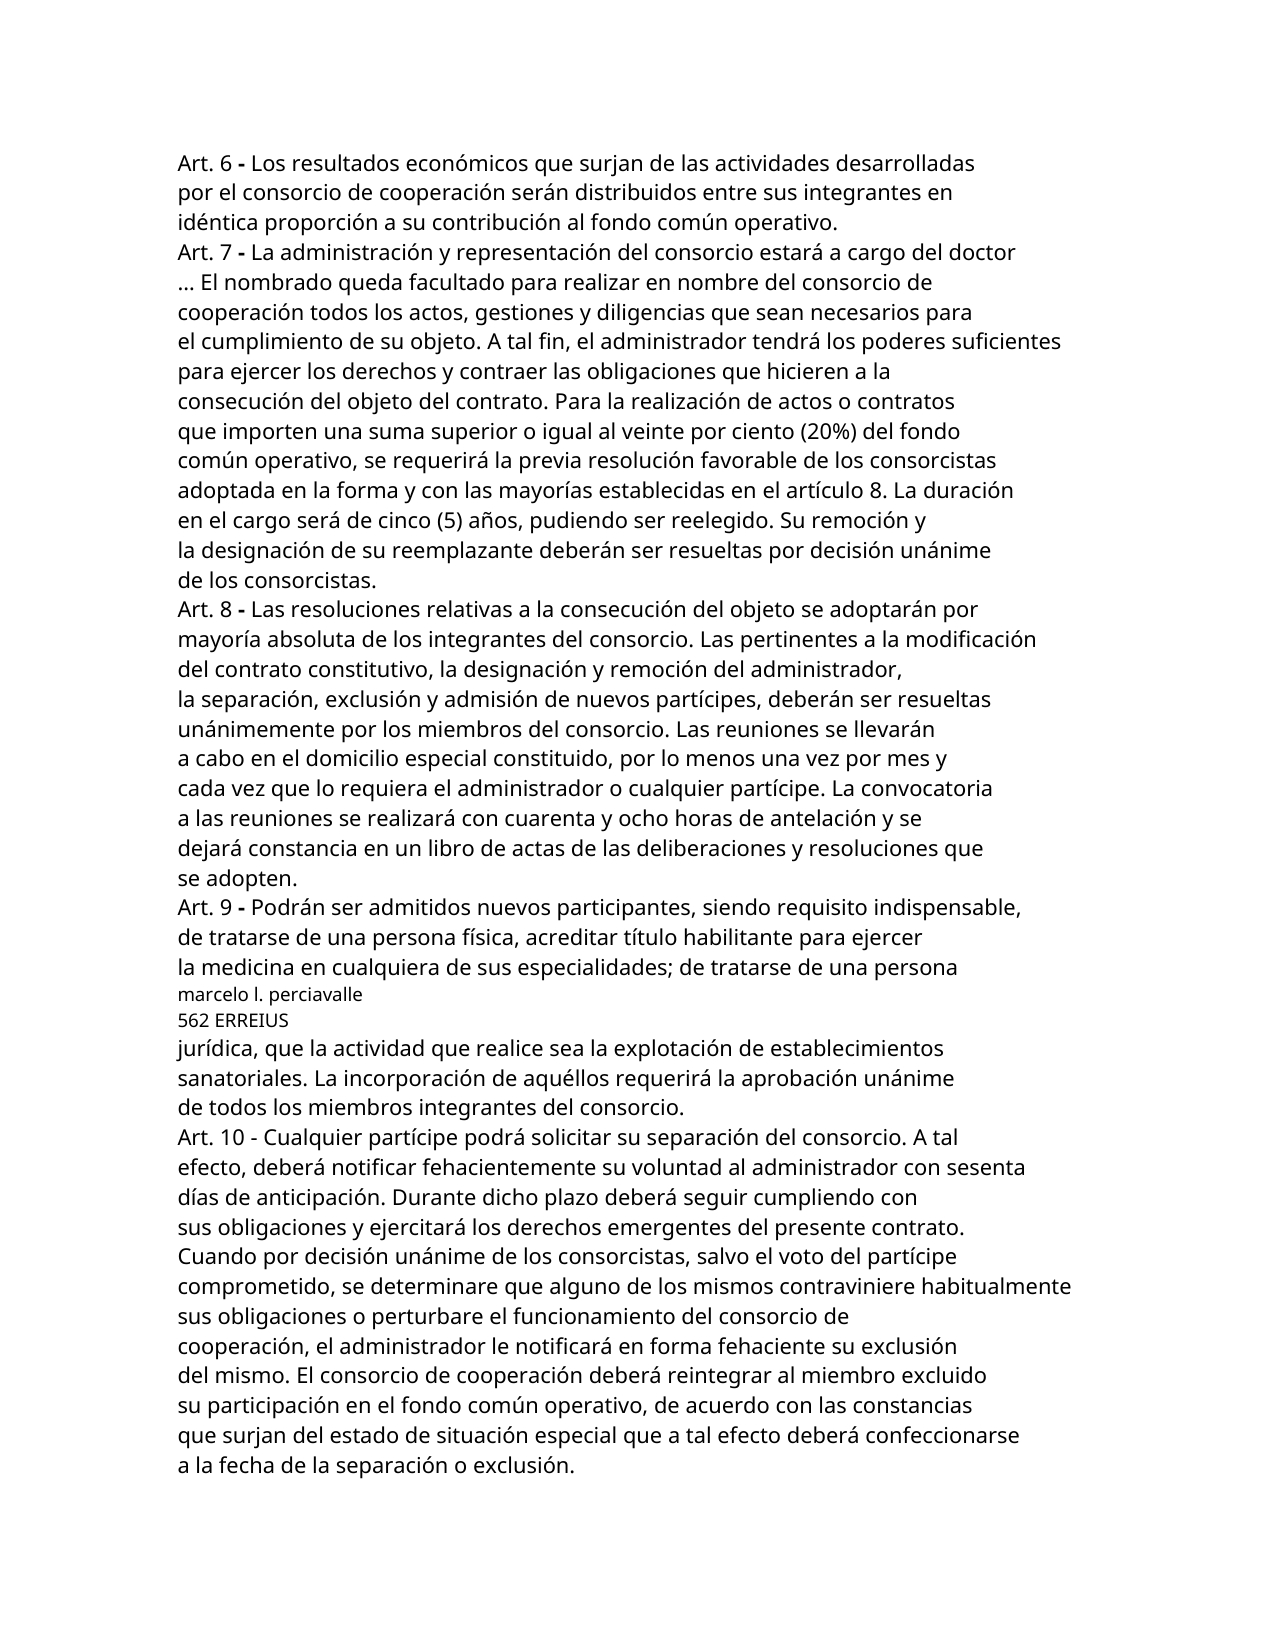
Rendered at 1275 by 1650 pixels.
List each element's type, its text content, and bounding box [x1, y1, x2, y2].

text adoptada en la forma y con las mayorías establecidas en el artículo 8. La duración [177, 475, 1098, 505]
text del contrato constitutivo, la designación y remoción del administrador, [177, 654, 1098, 684]
text a la fecha de la separación o exclusión. [177, 1450, 1098, 1480]
text mayoría absoluta de los integrantes del consorcio. Las pertinentes a la modificación [177, 624, 1098, 654]
text comprometido, se determinare que alguno de los mismos contraviniere habitualmente [177, 1271, 1098, 1301]
text unánimemente por los miembros del consorcio. Las reuniones se llevarán [177, 714, 1098, 743]
text días de anticipación. Durante dicho plazo deberá seguir cumpliendo con [177, 1182, 1098, 1212]
text consecución del objeto del contrato. Para la realización de actos o contratos [177, 386, 1098, 416]
text efecto, deberá notificar fehacientemente su voluntad al administrador con sesenta [177, 1152, 1098, 1182]
text común operativo, se requerirá la previa resolución favorable de los consorcistas [177, 446, 1098, 475]
text Art. 10 - Cualquier partícipe podrá solicitar su separación del consorcio. A tal [177, 1122, 1098, 1152]
text en el cargo será de cinco (5) años, pudiendo ser reelegido. Su remoción y [177, 505, 1098, 535]
text de todos los miembros integrantes del consorcio. [177, 1092, 1098, 1122]
text sus obligaciones o perturbare el funcionamiento del consorcio de [177, 1301, 1098, 1331]
text Art. 8 - Las resoluciones relativas a la consecución del objeto se adoptarán por [177, 594, 1098, 624]
text la designación de su reemplazante deberán ser resueltas por decisión unánime [177, 535, 1098, 565]
text Art. 6 - Los resultados económicos que surjan de las actividades desarrolladas [177, 148, 1098, 177]
text del mismo. El consorcio de cooperación deberá reintegrar al miembro excluido [177, 1361, 1098, 1390]
text que surjan del estado de situación especial que a tal efecto deberá confeccionarse [177, 1420, 1098, 1450]
text que importen una suma superior o igual al veinte por ciento (20%) del fondo [177, 416, 1098, 446]
text la separación, exclusión y admisión de nuevos partícipes, deberán ser resueltas [177, 684, 1098, 714]
text cooperación todos los actos, gestiones y diligencias que sean necesarios para [177, 297, 1098, 326]
text marcelo l. perciavalle [177, 982, 1098, 1007]
text la medicina en cualquiera de sus especialidades; de tratarse de una persona [177, 952, 1098, 982]
text de los consorcistas. [177, 565, 1098, 594]
text por el consorcio de cooperación serán distribuidos entre sus integrantes en [177, 177, 1098, 207]
text dejará constancia en un libro de actas de las deliberaciones y resoluciones que [177, 833, 1098, 863]
text cada vez que lo requiera el administrador o cualquier partícipe. La convocatoria [177, 773, 1098, 803]
text de tratarse de una persona física, acreditar título habilitante para ejercer [177, 922, 1098, 952]
text idéntica proporción a su contribución al fondo común operativo. [177, 207, 1098, 237]
text para ejercer los derechos y contraer las obligaciones que hicieren a la [177, 356, 1098, 386]
text sanatoriales. La incorporación de aquéllos requerirá la aprobación unánime [177, 1063, 1098, 1092]
text cooperación, el administrador le notificará en forma fehaciente su exclusión [177, 1331, 1098, 1361]
text a las reuniones se realizará con cuarenta y ocho horas de antelación y se [177, 803, 1098, 833]
text sus obligaciones y ejercitará los derechos emergentes del presente contrato. [177, 1212, 1098, 1241]
text Cuando por decisión unánime de los consorcistas, salvo el voto del partícipe [177, 1241, 1098, 1271]
text … El nombrado queda facultado para realizar en nombre del consorcio de [177, 267, 1098, 297]
text el cumplimiento de su objeto. A tal fin, el administrador tendrá los poderes suficientes [177, 326, 1098, 356]
text Art. 7 - La administración y representación del consorcio estará a cargo del doctor [177, 237, 1098, 267]
text 562 ERREIUS [177, 1007, 1098, 1033]
text jurídica, que la actividad que realice sea la explotación de establecimientos [177, 1033, 1098, 1063]
text Art. 9 - Podrán ser admitidos nuevos participantes, siendo requisito indispensable, [177, 892, 1098, 922]
text se adopten. [177, 863, 1098, 892]
text a cabo en el domicilio especial constituido, por lo menos una vez por mes y [177, 743, 1098, 773]
text su participación en el fondo común operativo, de acuerdo con las constancias [177, 1390, 1098, 1420]
